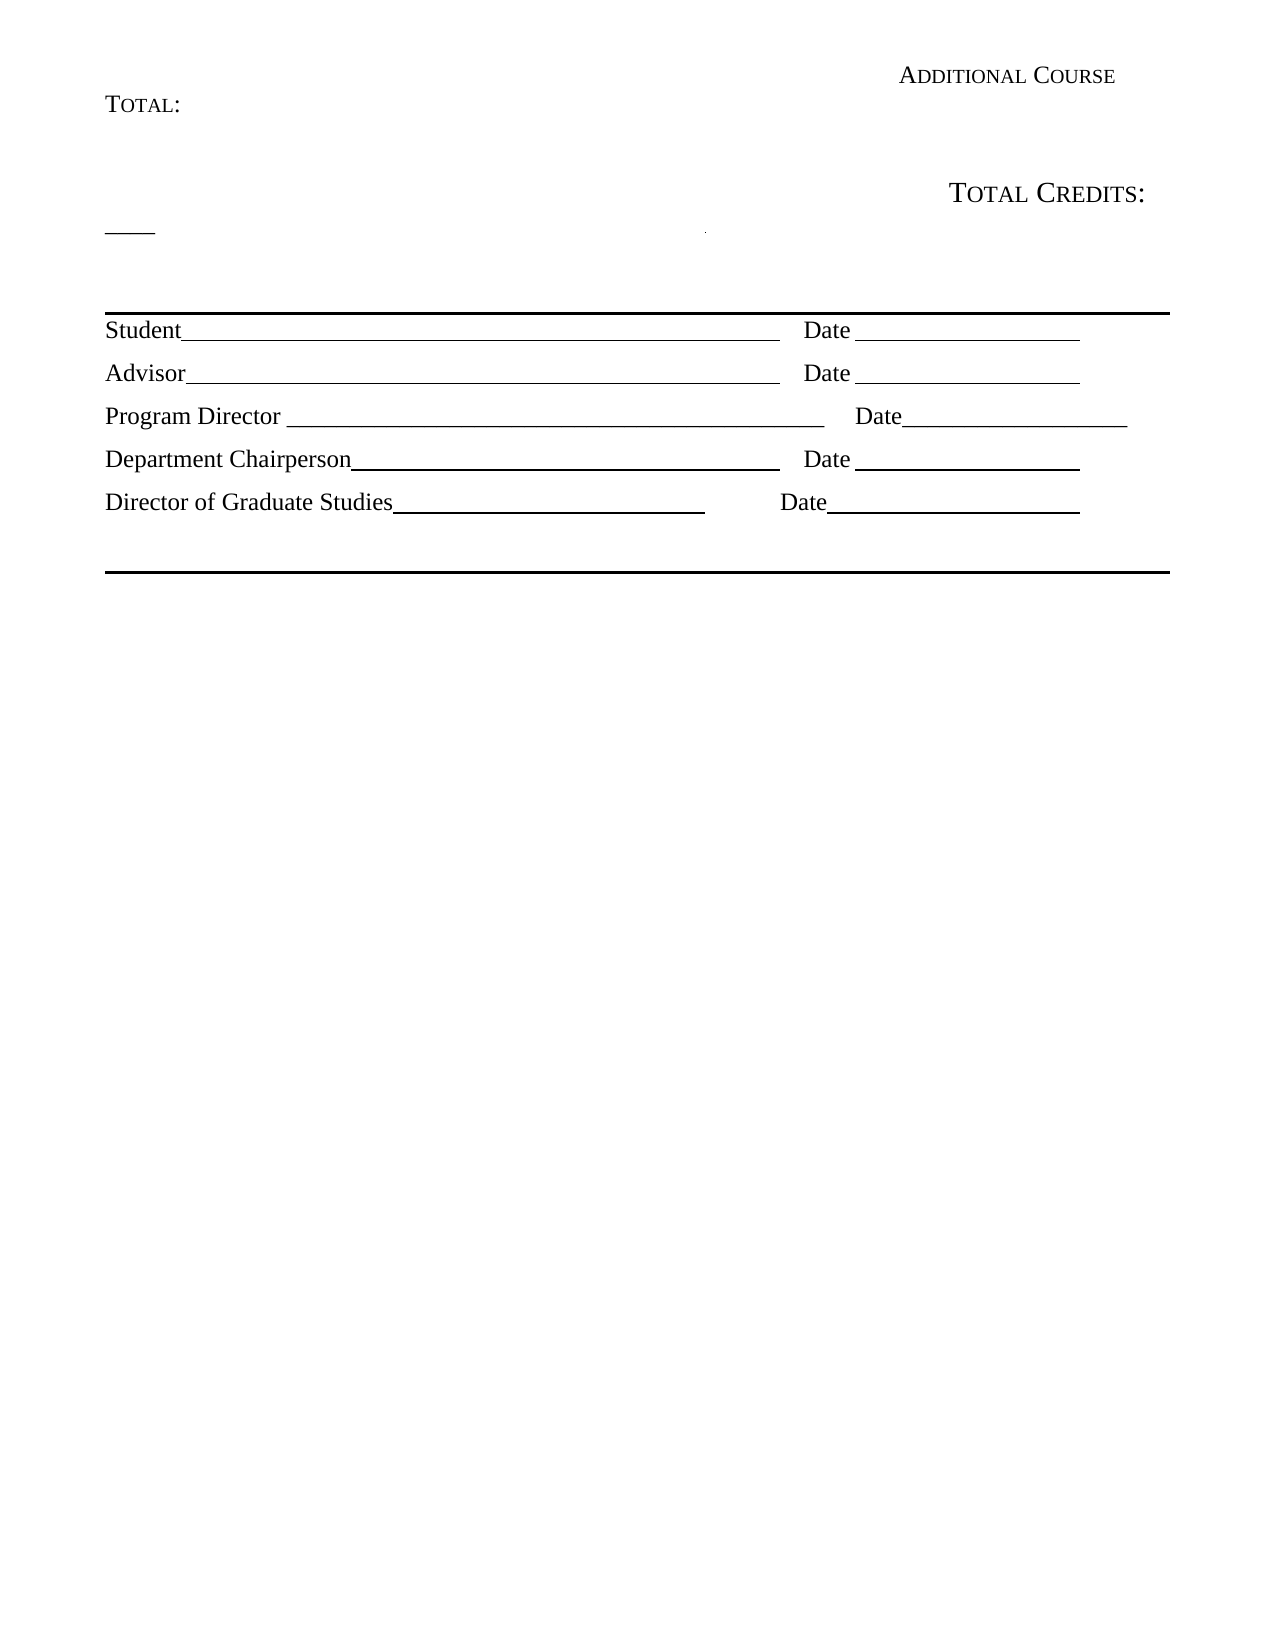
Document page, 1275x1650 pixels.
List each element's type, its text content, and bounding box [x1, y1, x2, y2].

text Additional Course Total: [105, 60, 1170, 117]
text Advisor Date [105, 358, 1245, 387]
text Program Director ___________________________________________ Date__________________ [105, 401, 1245, 430]
text Student Date [105, 315, 1245, 343]
text Department Chairperson Date [105, 444, 1245, 473]
text Director of Graduate Studies Date [105, 487, 1245, 516]
text Total Credits: ____ [105, 175, 1170, 237]
